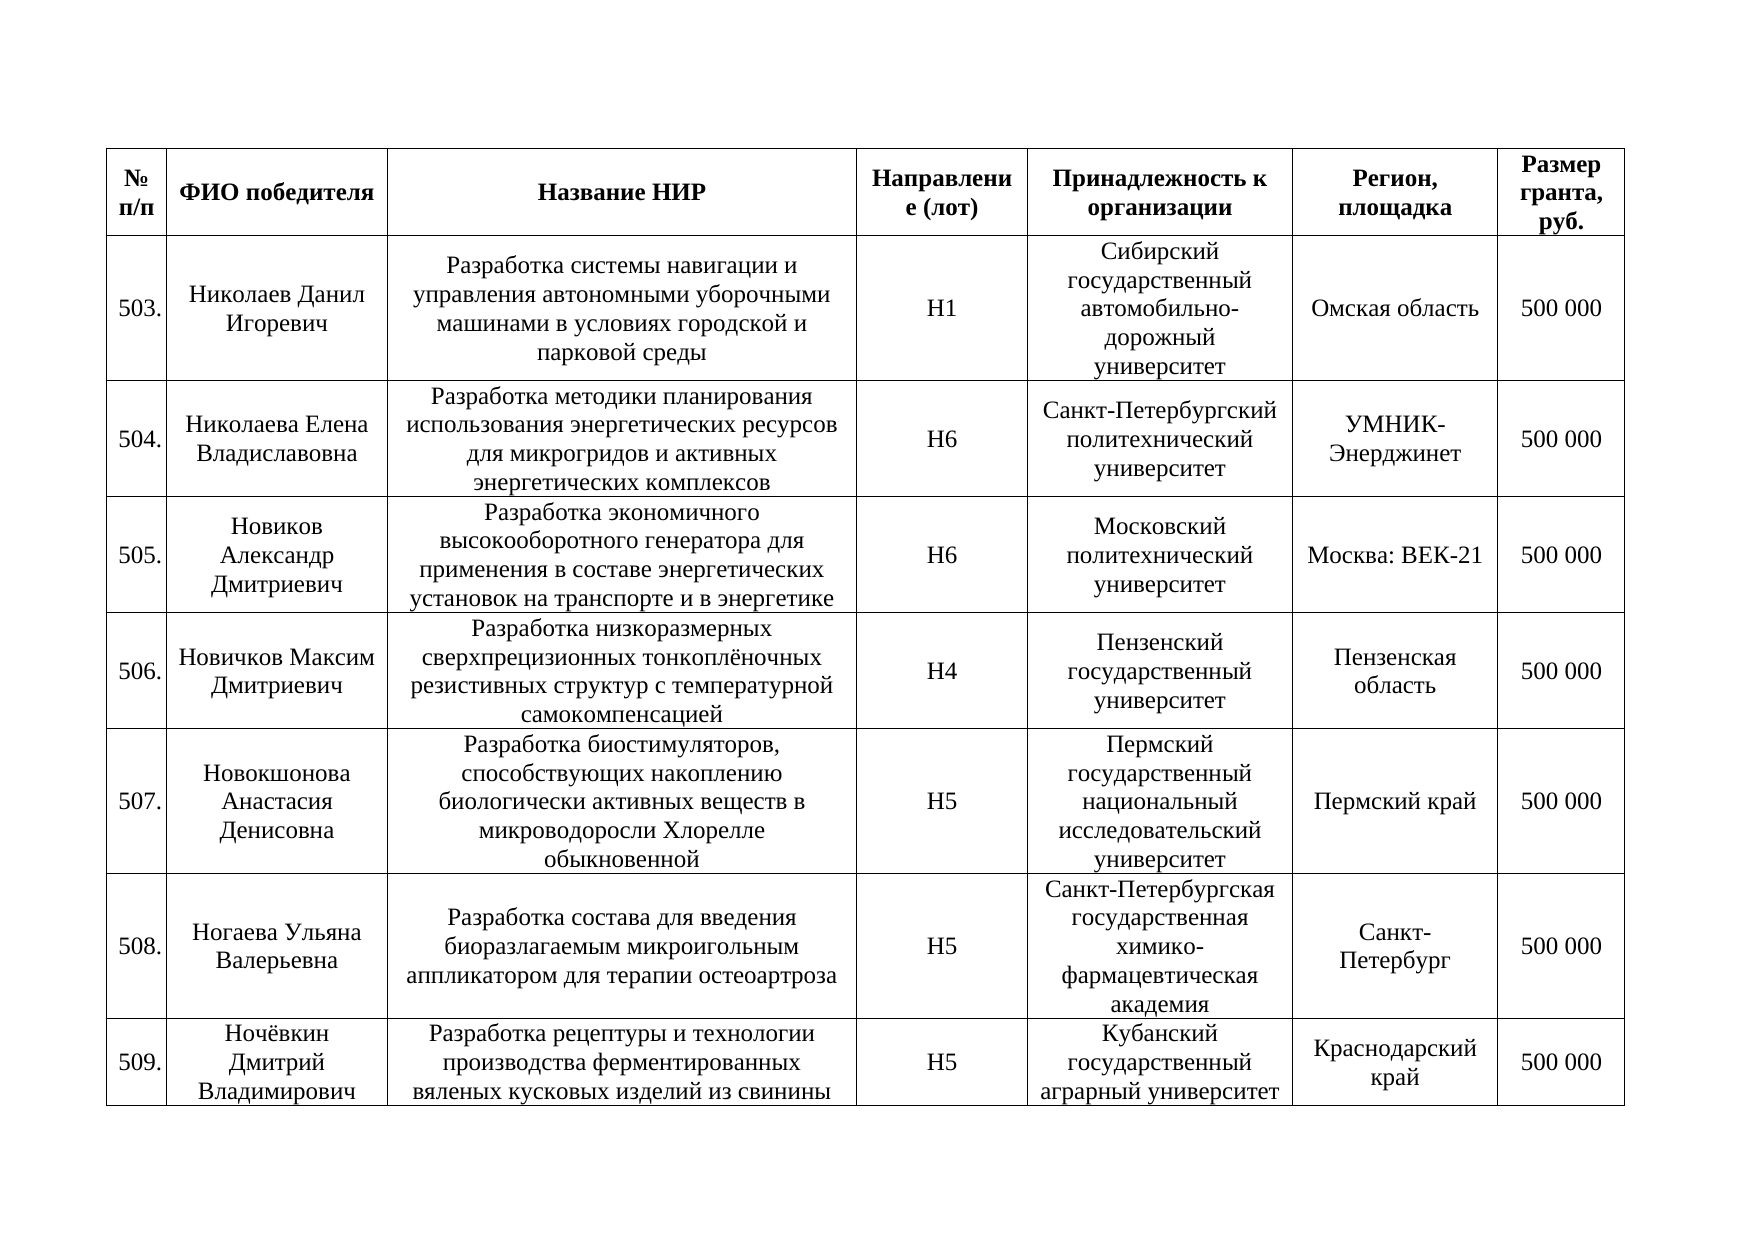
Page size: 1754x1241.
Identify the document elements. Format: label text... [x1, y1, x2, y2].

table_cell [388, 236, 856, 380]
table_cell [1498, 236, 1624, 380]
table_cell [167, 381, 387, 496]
table_header Название НИР [388, 149, 856, 235]
table_header Принадлежность к организации [1028, 149, 1292, 235]
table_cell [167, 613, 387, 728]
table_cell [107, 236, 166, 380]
table_header Размер гранта, руб. [1498, 149, 1624, 235]
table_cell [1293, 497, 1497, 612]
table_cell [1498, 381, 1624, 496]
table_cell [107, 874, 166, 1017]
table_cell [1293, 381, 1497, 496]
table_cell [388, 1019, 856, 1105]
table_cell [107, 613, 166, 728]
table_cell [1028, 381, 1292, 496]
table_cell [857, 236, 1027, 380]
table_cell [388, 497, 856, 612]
table_header ФИО победителя [167, 149, 387, 235]
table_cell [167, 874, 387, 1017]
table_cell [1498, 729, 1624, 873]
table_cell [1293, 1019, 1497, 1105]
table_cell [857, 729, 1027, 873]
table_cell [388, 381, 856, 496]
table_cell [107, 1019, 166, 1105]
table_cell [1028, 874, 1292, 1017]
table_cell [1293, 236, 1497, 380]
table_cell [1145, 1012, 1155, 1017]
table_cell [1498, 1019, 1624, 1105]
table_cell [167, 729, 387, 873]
table_header Регион, площадка [1293, 149, 1497, 235]
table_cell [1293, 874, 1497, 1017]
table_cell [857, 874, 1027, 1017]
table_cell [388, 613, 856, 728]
table_header Направление (лот) [857, 149, 1027, 235]
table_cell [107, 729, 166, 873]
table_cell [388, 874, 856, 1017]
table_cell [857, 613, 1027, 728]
table_header № п/п [107, 149, 166, 235]
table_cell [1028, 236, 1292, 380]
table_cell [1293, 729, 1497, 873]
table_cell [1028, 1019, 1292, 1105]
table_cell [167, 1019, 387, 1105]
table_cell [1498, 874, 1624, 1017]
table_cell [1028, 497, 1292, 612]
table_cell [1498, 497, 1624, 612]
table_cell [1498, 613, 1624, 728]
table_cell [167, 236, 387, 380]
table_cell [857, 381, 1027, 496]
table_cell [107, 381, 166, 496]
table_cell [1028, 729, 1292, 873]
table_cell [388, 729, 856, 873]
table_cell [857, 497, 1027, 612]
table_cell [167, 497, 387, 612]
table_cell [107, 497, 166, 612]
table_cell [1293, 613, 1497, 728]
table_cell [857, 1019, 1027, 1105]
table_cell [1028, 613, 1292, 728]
